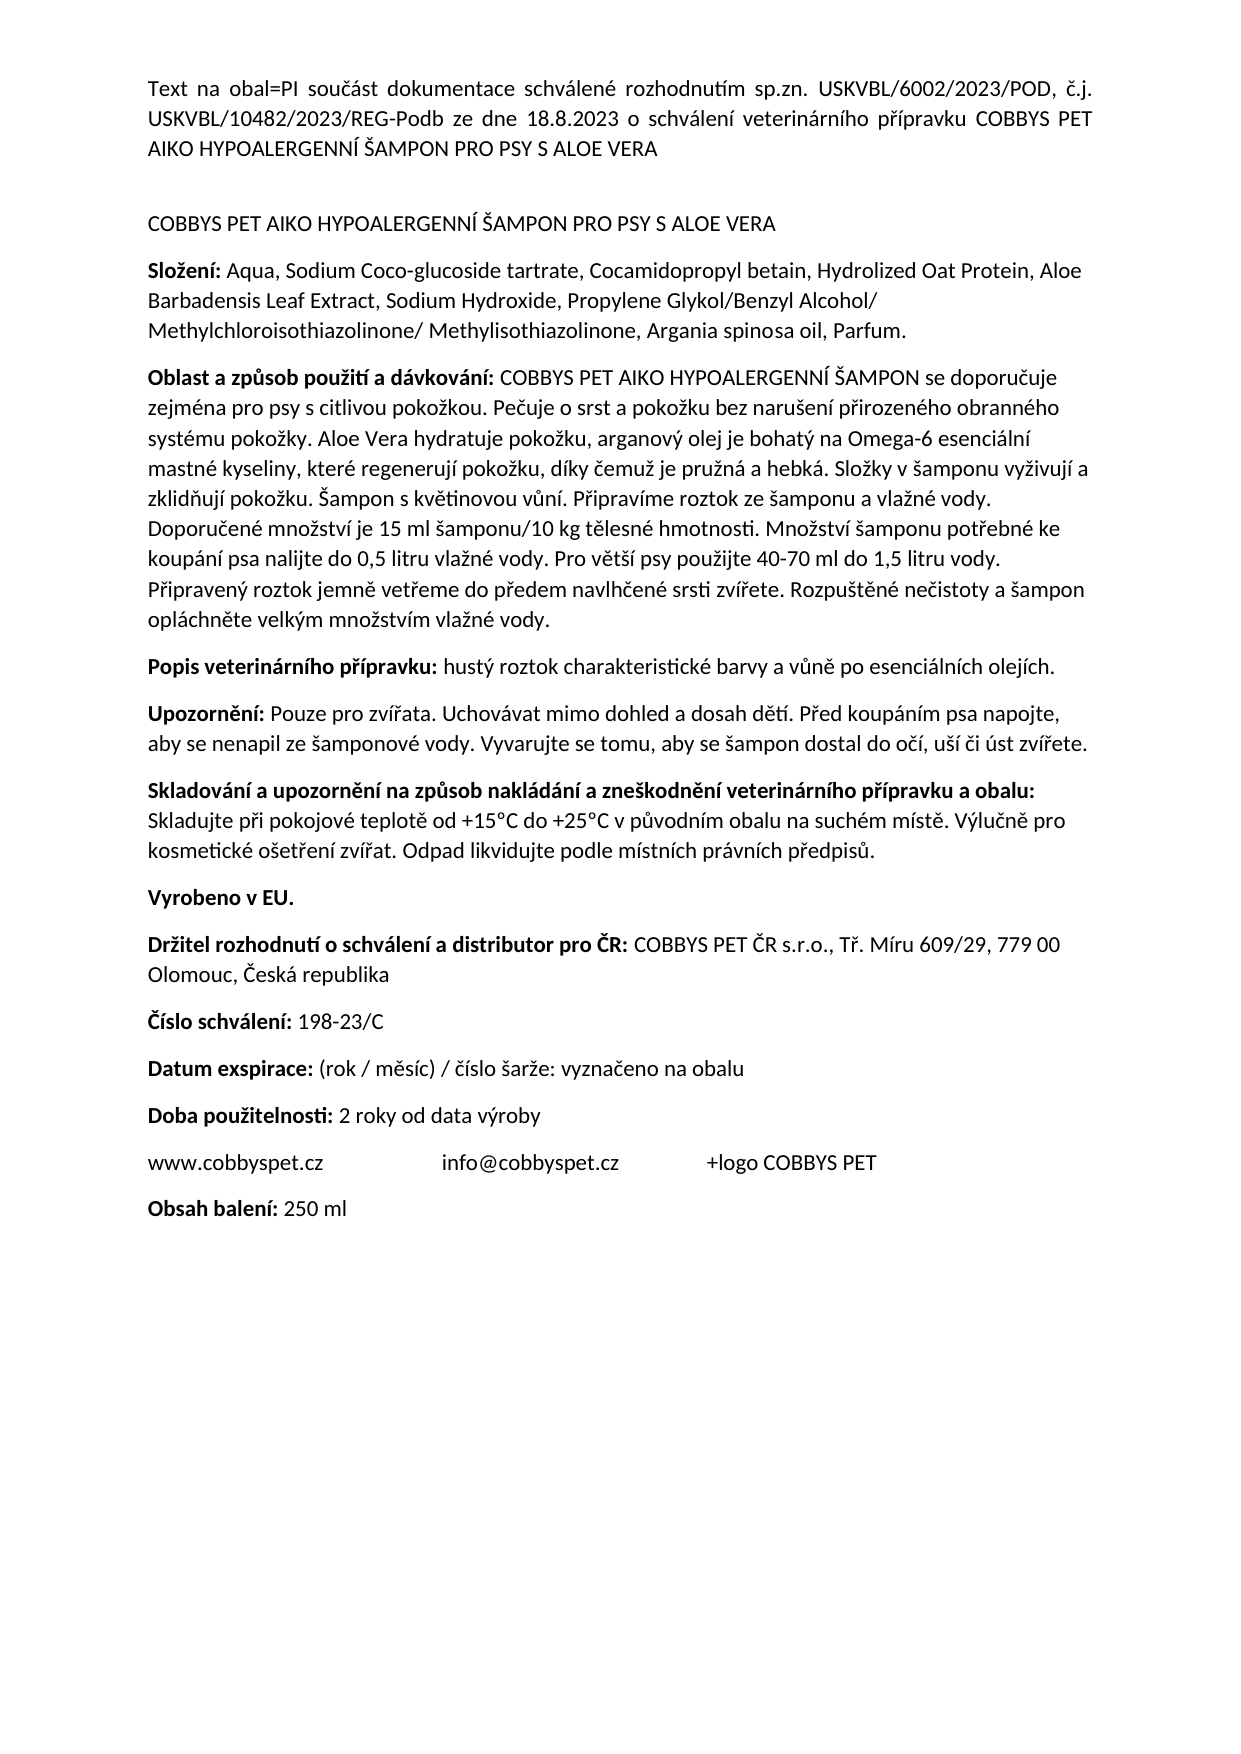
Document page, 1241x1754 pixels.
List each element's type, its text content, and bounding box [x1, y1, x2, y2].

text Datum exspirace: (rok / měsíc) / číslo šarže: vyznačeno na obalu [148, 1054, 1093, 1082]
text Oblast a způsob použití a dávkování: COBBYS PET AIKO HYPOALERGENNÍ ŠAMPON se doporučuje zejména pro psy s citlivou pokožkou. Pečuje o srst a pokožku bez narušení přirozeného obranného systému pokožky. Aloe Vera hydratuje pokožku, arganový olej je bohatý na Omega-6 esenciální mastné kyseliny, které regenerují pokožku, díky čemuž je pružná a hebká. Složky v šamponu vyživují a zklidňují pokožku. Šampon s květinovou vůní. Připravíme roztok ze šamponu a vlažné vody. Doporučené množství je 15 ml šamponu/10 kg tělesné hmotnosti. Množství šamponu potřebné ke koupání psa nalijte do 0,5 litru vlažné vody. Pro větší psy použijte 40-70 ml do 1,5 litru vody. Připravený roztok jemně vetřeme do předem navlhčené srsti zvířete. Rozpuštěné nečistoty a šampon opláchněte velkým množstvím vlažné vody. [148, 363, 1093, 633]
text Popis veterinárního přípravku: hustý roztok charakteristické barvy a vůně po esenciálních olejích. [148, 652, 1093, 680]
text Číslo schválení: 198-23/C [148, 1007, 1093, 1035]
text Skladování a upozornění na způsob nakládání a zneškodnění veterinárního přípravku a obalu: Skladujte při pokojové teplotě od +15ºC do +25ºC v původním obalu na suchém místě. Výlučně pro kosmetické ošetření zvířat. Odpad likvidujte podle místních právních předpisů. [148, 776, 1093, 864]
text Doba použitelnosti: 2 roky od data výroby [148, 1101, 1093, 1129]
text Obsah balení: 250 ml [148, 1194, 1093, 1222]
text Držitel rozhodnutí o schválení a distributor pro ČR: COBBYS PET ČR s.r.o., Tř. Míru 609/29, 779 00 Olomouc, Česká republika [148, 930, 1093, 988]
text Vyrobeno v EU. [148, 883, 1093, 911]
text Složení: Aqua, Sodium Coco-glucoside tartrate, Cocamidopropyl betain, Hydrolized Oat Protein, Aloe Barbadensis Leaf Extract, Sodium Hydroxide, Propylene Glykol/Benzyl Alcohol/ Methylchloroisothiazolinone/ Methylisothiazolinone, Argania spinosa oil, Parfum. [148, 256, 1093, 344]
text Upozornění: Pouze pro zvířata. Uchovávat mimo dohled a dosah dětí. Před koupáním psa napojte, aby se nenapil ze šamponové vody. Vyvarujte se tomu, aby se šampon dostal do očí, uší či úst zvířete. [148, 699, 1093, 757]
text www.cobbyspet.cz info@cobbyspet.cz +logo COBBYS PET [148, 1148, 1093, 1176]
text COBBYS PET AIKO HYPOALERGENNÍ ŠAMPON PRO PSY S ALOE VERA [148, 209, 1093, 237]
